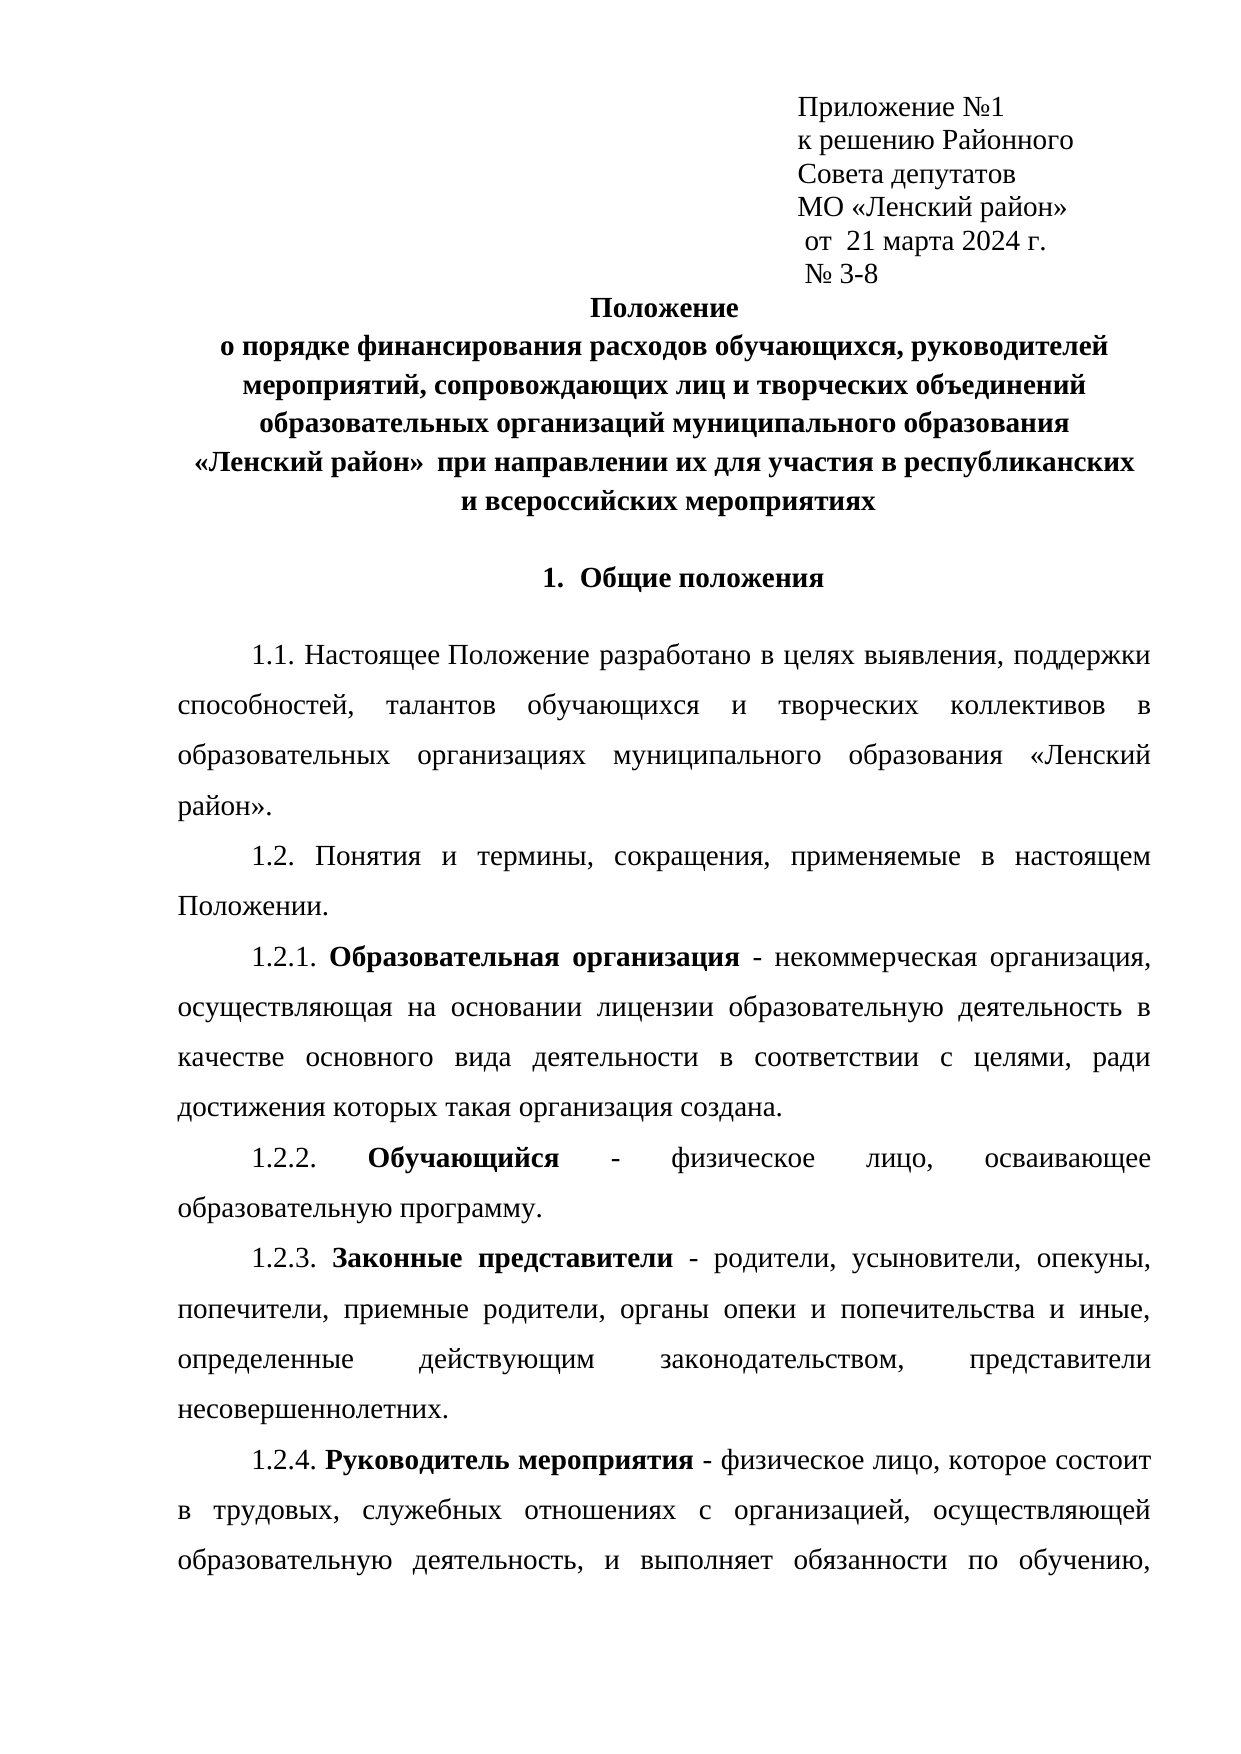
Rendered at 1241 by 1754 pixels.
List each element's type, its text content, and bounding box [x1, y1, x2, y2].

text «Ленский район» при направлении их для участия в республиканских [177, 444, 1152, 478]
text и всероссийских мероприятиях [177, 483, 1152, 516]
text к решению Районного Совета депутатов [797, 122, 1152, 189]
list Общие положения [215, 560, 1152, 593]
text о порядке финансирования расходов обучающихся, руководителей мероприятий, сопровождающих лиц и творческих объединений образовательных организаций муниципального образования [177, 328, 1152, 439]
text от 21 марта 2024 г. [693, 223, 1152, 256]
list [177, 1442, 1152, 1576]
text 1.2. Понятия и термины, сокращения, применяемые в настоящем Положении. [177, 838, 1152, 922]
text 1.1. Настоящее Положение разработано в целях выявления, поддержки способностей, талантов обучающихся и творческих коллективов в образовательных организациях муниципального образования «Ленский район». [177, 637, 1152, 821]
list 1.2.3. Законные представители - родители, усыновители, опекуны, попечители, приемные родители, органы опеки и попечительства и иные, определенные действующим законодательством, представители несовершеннолетних. [177, 1241, 1152, 1425]
text 1.2.1. Образовательная организация - некоммерческая организация, осуществляющая на основании лицензии образовательную деятельность в качестве основного вида деятельности в соответствии с целями, ради достижения которых такая организация создана. [177, 939, 1152, 1123]
text МО «Ленский район» [177, 189, 1152, 223]
text 1.2.2. Обучающийся - физическое лицо, осваивающее образовательную программу. [177, 1140, 1152, 1224]
text Приложение №1 [797, 89, 1152, 122]
text № 3-8 [620, 256, 1152, 290]
text Положение [177, 290, 1152, 323]
